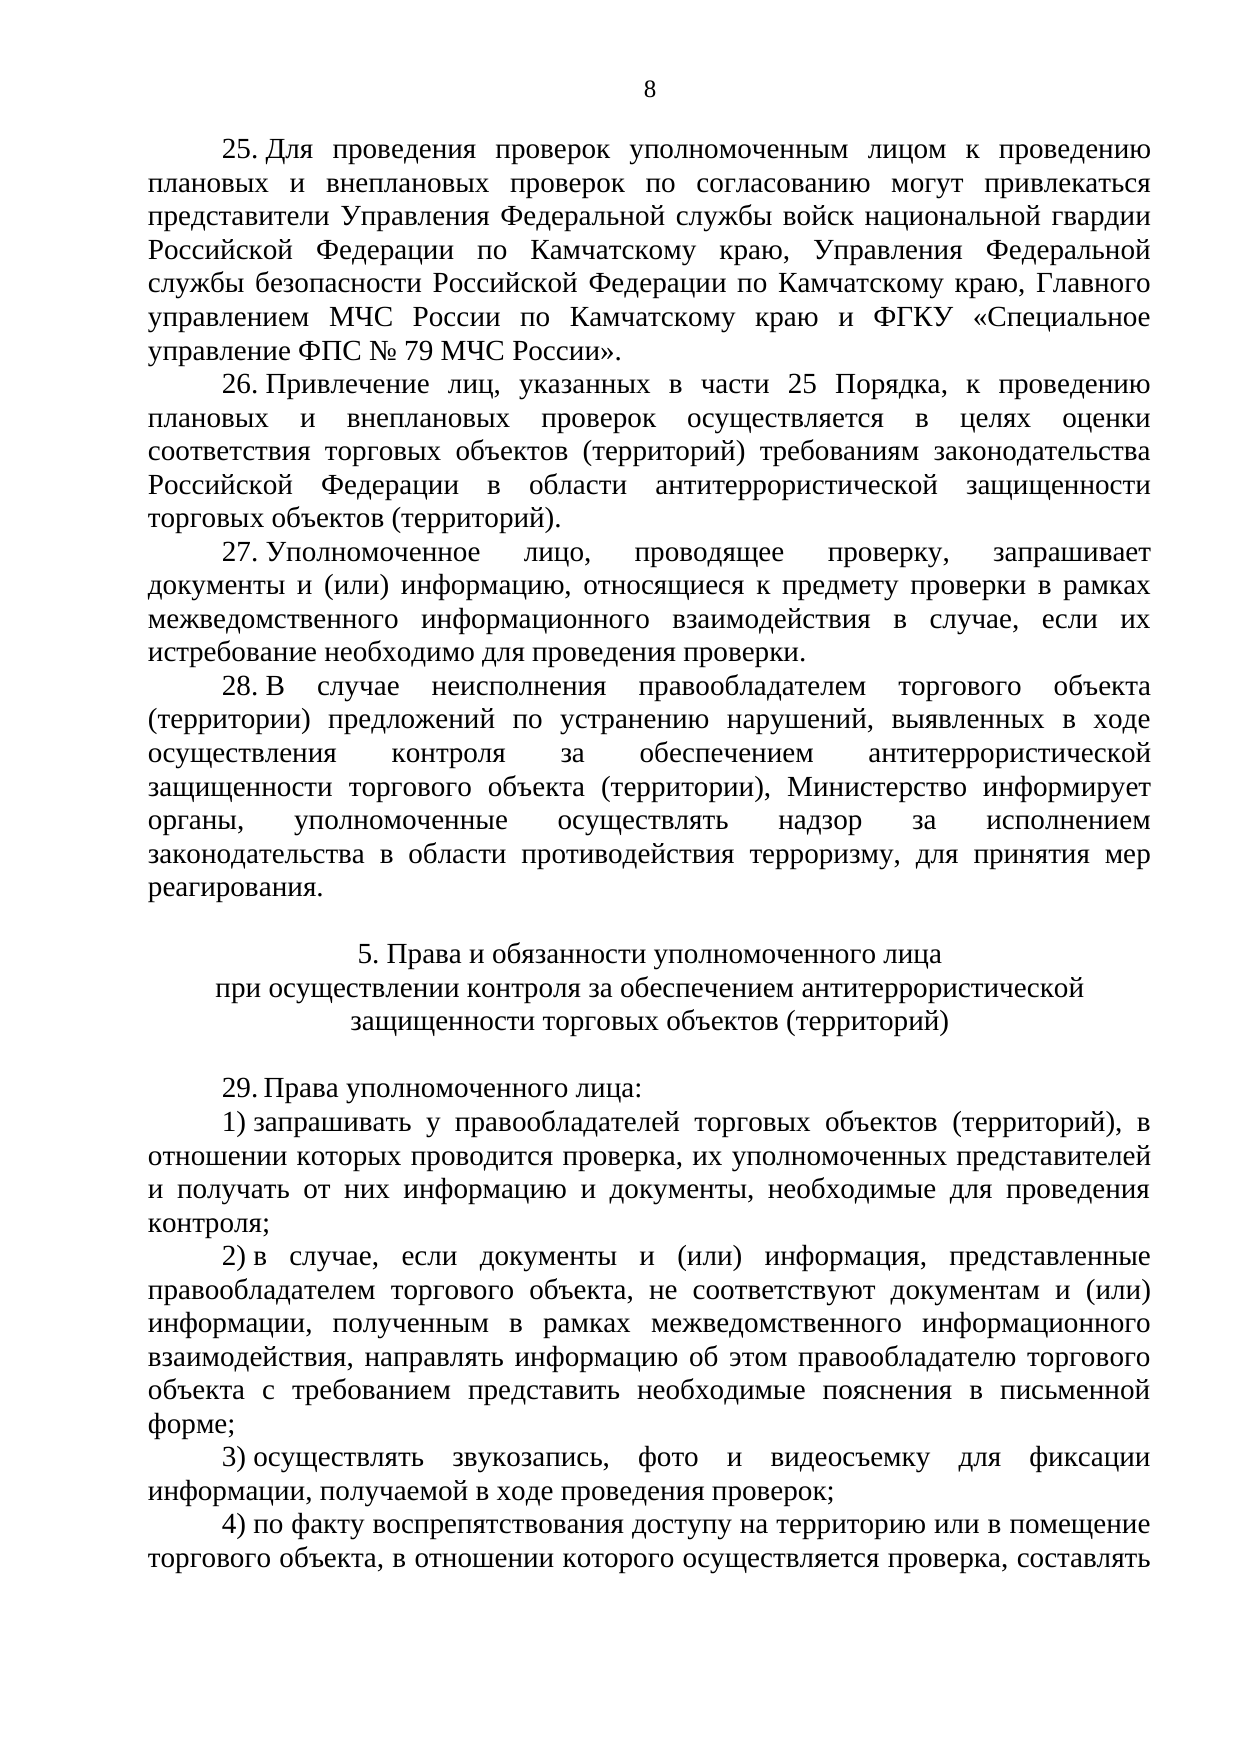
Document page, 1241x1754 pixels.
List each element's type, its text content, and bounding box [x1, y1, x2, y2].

text 26. Привлечение лиц, указанных в части 25 Порядка, к проведению плановых и внеплановых проверок осуществляется в целях оценки соответствия торговых объектов (территорий) требованиям законодательства Российской Федерации в области антитеррористической защищенности торговых объектов (территорий). [148, 366, 1152, 534]
text 3) осуществлять звукозапись, фото и видеосъемку для фиксации информации, получаемой в ходе проведения проверок; [148, 1439, 1152, 1507]
text 29. Права уполномоченного лица: [148, 1071, 1152, 1104]
text 2) в случае, если документы и (или) информация, представленные правообладателем торгового объекта, не соответствуют документам и (или) информации, полученным в рамках межведомственного информационного взаимодействия, направлять информацию об этом правообладателю торгового объекта с требованием представить необходимые пояснения в письменной форме; [148, 1238, 1152, 1439]
text 25. Для проведения проверок уполномоченным лицом к проведению плановых и внеплановых проверок по согласованию могут привлекаться представители Управления Федеральной службы войск национальной гвардии Российской Федерации по Камчатскому краю, Управления Федеральной службы безопасности Российской Федерации по Камчатскому краю, Главного управлением МЧС России по Камчатскому краю и ФГКУ «Специальное управление ФПС № 79 МЧС России». [148, 131, 1152, 366]
text при осуществлении контроля за обеспечением антитеррористической защищенности торговых объектов (территорий) [148, 970, 1152, 1037]
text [148, 1507, 1152, 1574]
text 1) запрашивать у правообладателей торговых объектов (территорий), в отношении которых проводится проверка, их уполномоченных представителей и получать от них информацию и документы, необходимые для проведения контроля; [148, 1104, 1152, 1238]
text 28. В случае неисполнения правообладателем торгового объекта (территории) предложений по устранению нарушений, выявленных в ходе осуществления контроля за обеспечением антитеррористической защищенности торгового объекта (территории), Министерство информирует органы, уполномоченные осуществлять надзор за исполнением законодательства в области противодействия терроризму, для принятия мер реагирования. [148, 668, 1152, 903]
text 27. Уполномоченное лицо, проводящее проверку, запрашивает документы и (или) информацию, относящиеся к предмету проверки в рамках межведомственного информационного взаимодействия в случае, если их истребование необходимо для проведения проверки. [148, 534, 1152, 668]
text 5. Права и обязанности уполномоченного лица [148, 936, 1152, 970]
